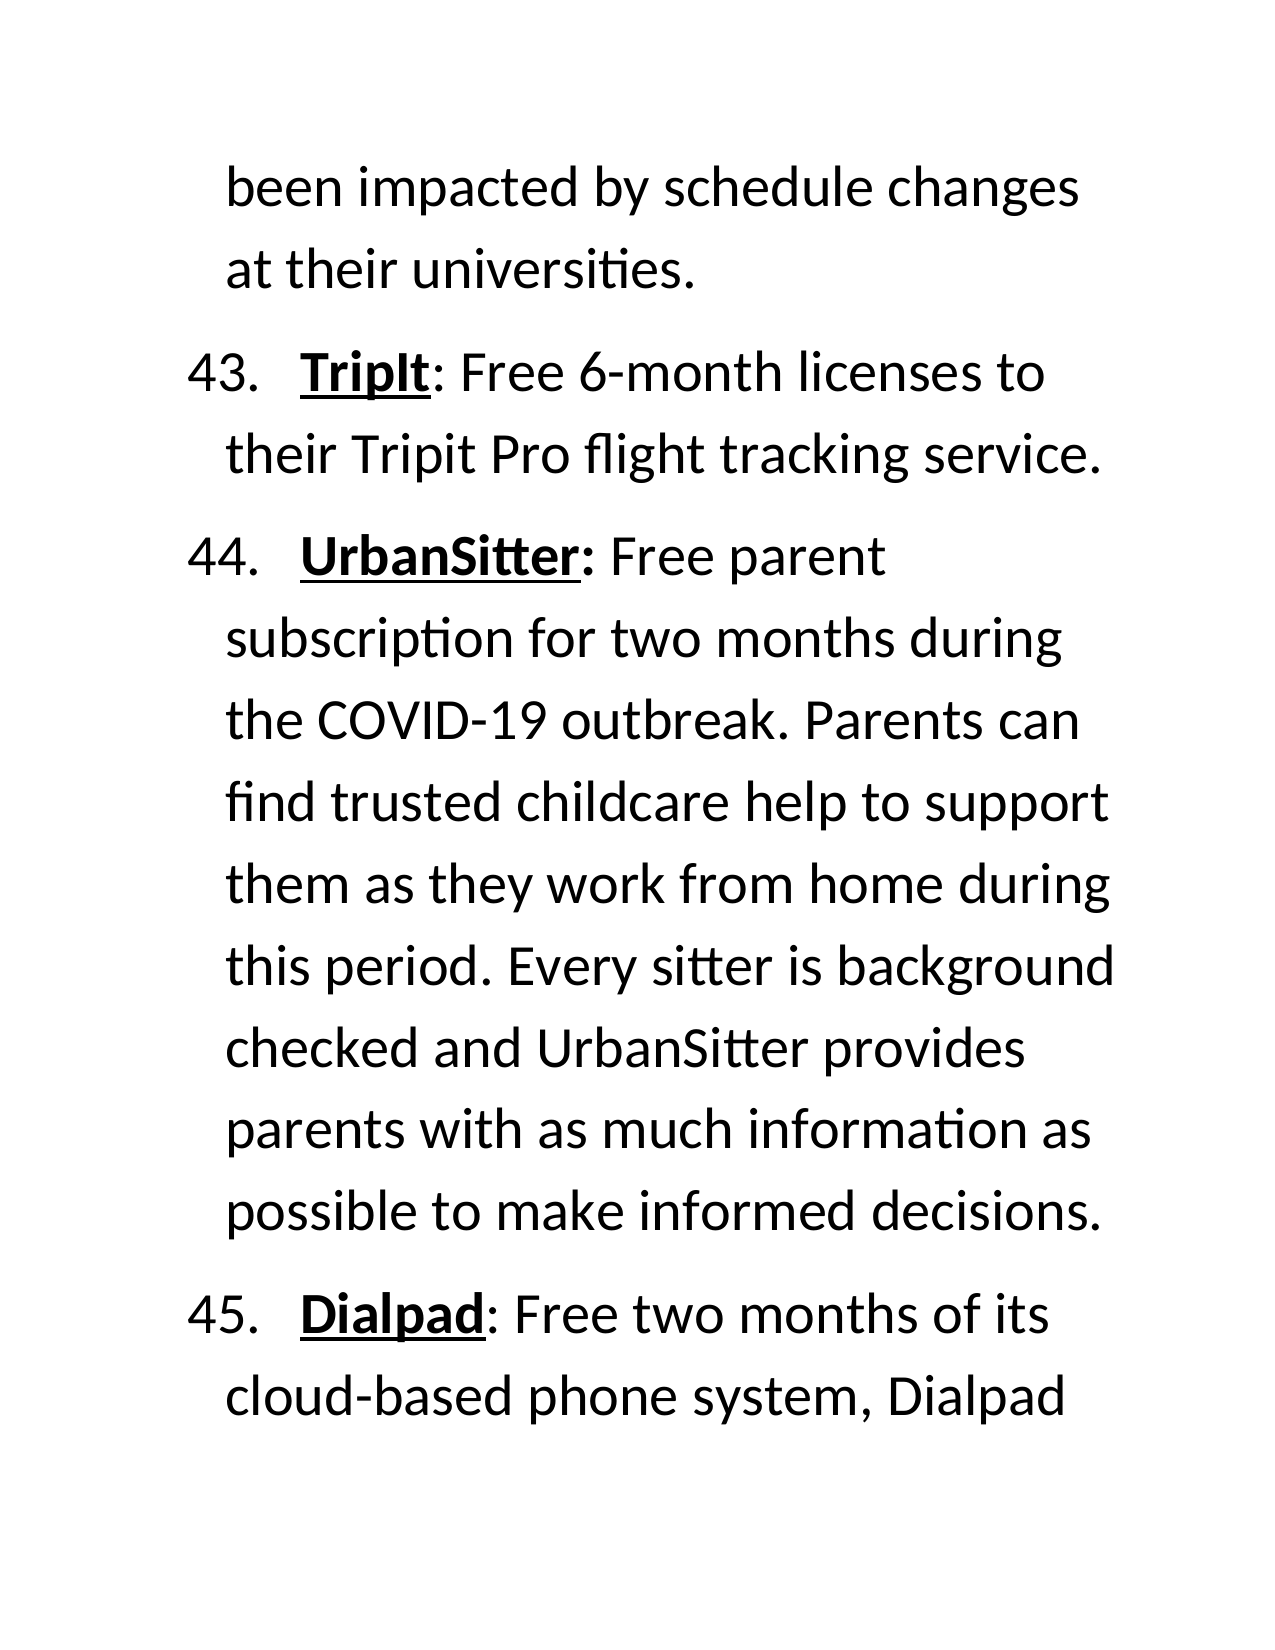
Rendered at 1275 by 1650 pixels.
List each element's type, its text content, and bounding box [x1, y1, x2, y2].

list TripIt: Free 6-month licenses to their Tripit Pro flight tracking service. [187, 334, 1125, 488]
list UrbanSitter: Free parent subscription for two months during the COVID-19 outbreak. Parents can find trusted childcare help to support them as they work from home during this period. Every sitter is background checked and UrbanSitter provides parents with as much information as possible to make informed decisions. [187, 519, 1125, 1245]
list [187, 150, 1125, 303]
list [187, 1277, 1125, 1430]
